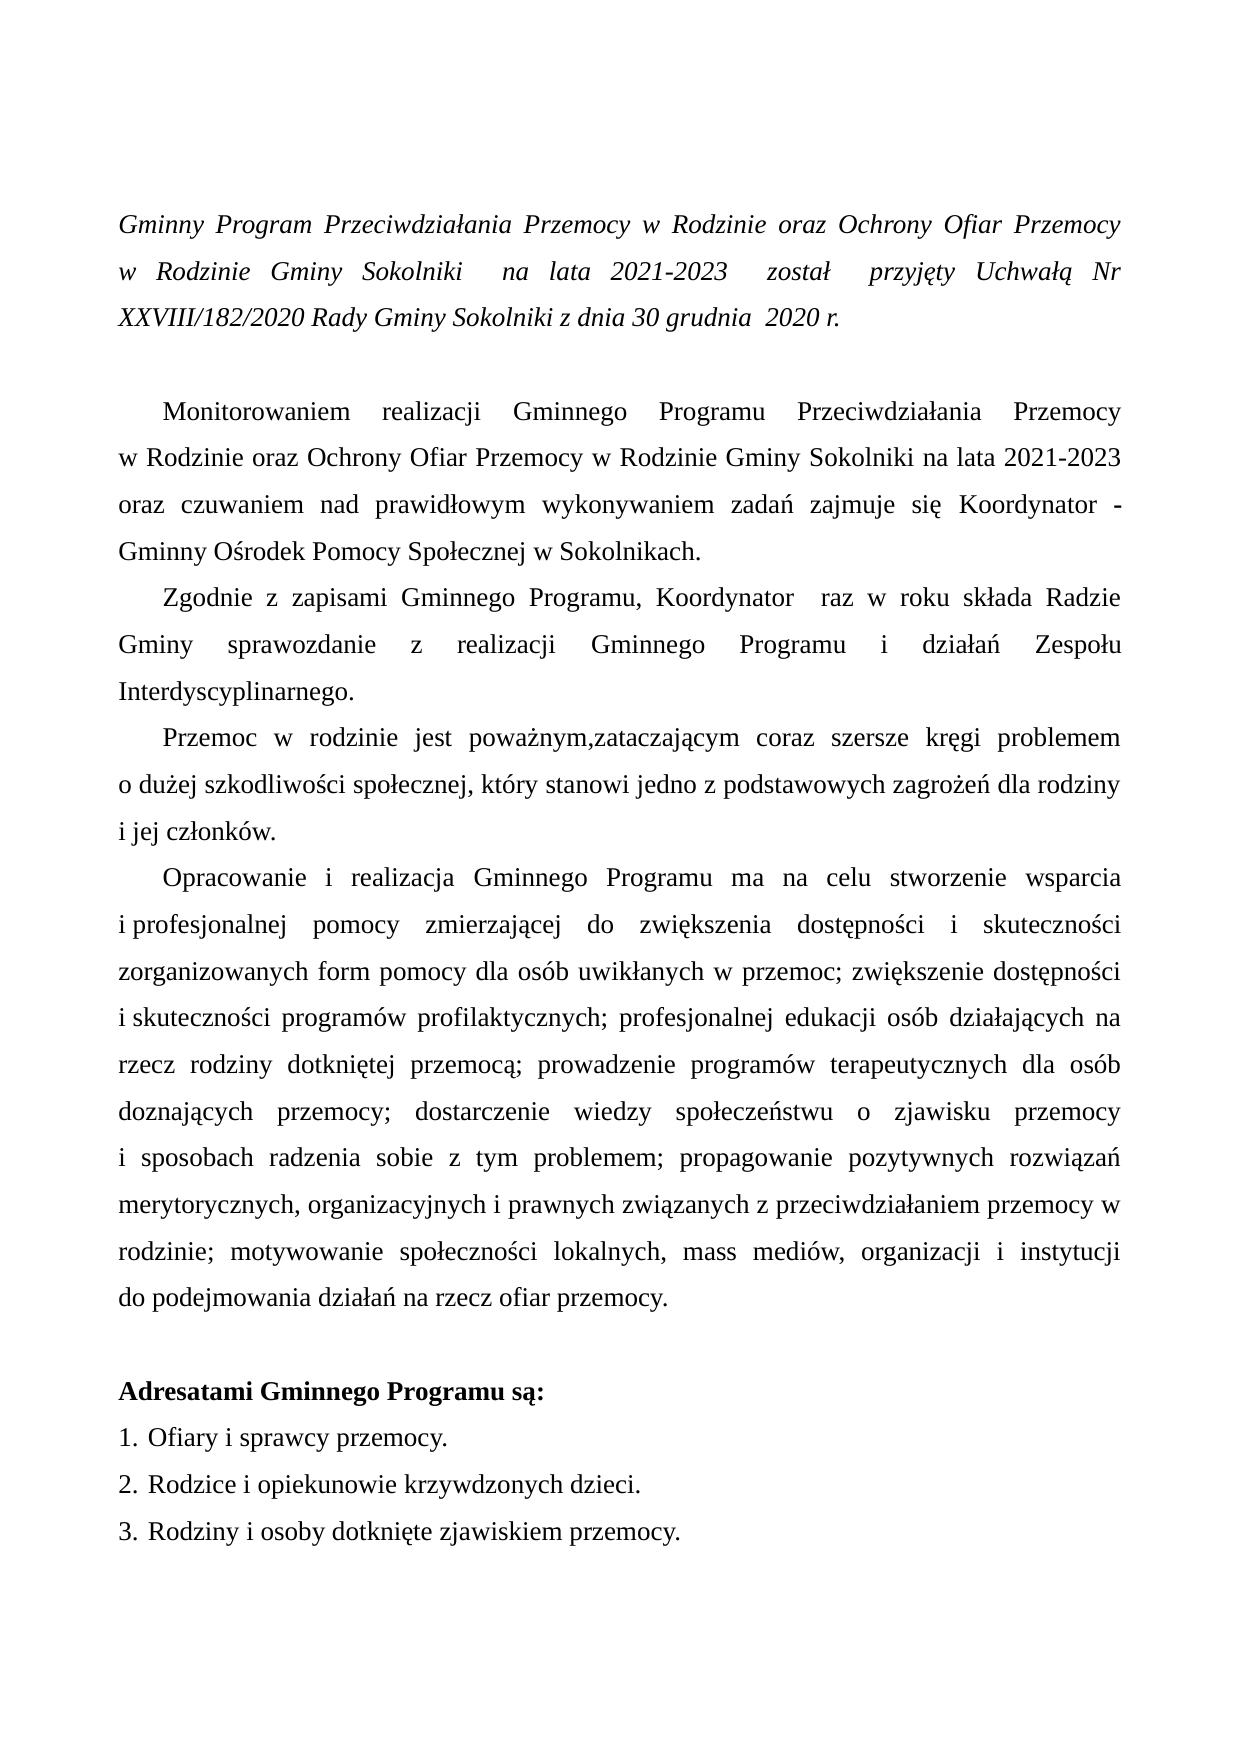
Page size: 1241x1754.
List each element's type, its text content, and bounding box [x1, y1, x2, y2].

text Adresatami Gminnego Programu są: [118, 1374, 1122, 1406]
list Rodziny i osoby dotknięte zjawiskiem przemocy. [118, 1514, 1122, 1546]
text Monitorowaniem realizacji Gminnego Programu Przeciwdziałania Przemocy w Rodzinie oraz Ochrony Ofiar Przemocy w Rodzinie Gminy Sokolniki na lata 2021-2023 oraz czuwaniem nad prawidłowym wykonywaniem zadań zajmuje się Koordynator - Gminny Ośrodek Pomocy Społecznej w Sokolnikach. [118, 394, 1122, 566]
text Gminny Program Przeciwdziałania Przemocy w Rodzinie oraz Ochrony Ofiar Przemocy w Rodzinie Gminy Sokolniki na lata 2021-2023 został przyjęty Uchwałą Nr XXVIII/182/2020 Rady Gminy Sokolniki z dnia 30 grudnia 2020 r. [118, 208, 1122, 332]
text Zgodnie z zapisami Gminnego Programu, Koordynator raz w roku składa Radzie Gminy sprawozdanie z realizacji Gminnego Programu i działań Zespołu Interdyscyplinarnego. [118, 581, 1122, 706]
text Przemoc w rodzinie jest poważnym,zataczającym coraz szersze kręgi problemem o dużej szkodliwości społecznej, który stanowi jedno z podstawowych zagrożeń dla rodziny i jej członków. [118, 721, 1122, 846]
text Opracowanie i realizacja Gminnego Programu ma na celu stworzenie wsparcia i profesjonalnej pomocy zmierzającej do zwiększenia dostępności i skuteczności zorganizowanych form pomocy dla osób uwikłanych w przemoc; zwiększenie dostępności i skuteczności programów profilaktycznych; profesjonalnej edukacji osób działających na rzecz rodziny dotkniętej przemocą; prowadzenie programów terapeutycznych dla osób doznających przemocy; dostarczenie wiedzy społeczeństwu o zjawisku przemocy i sposobach radzenia sobie z tym problemem; propagowanie pozytywnych rozwiązań merytorycznych, organizacyjnych i prawnych związanych z przeciwdziałaniem przemocy w rodzinie; motywowanie społeczności lokalnych, mass mediów, organizacji i instytucji do podejmowania działań na rzecz ofiar przemocy. [118, 861, 1122, 1312]
list Ofiary i sprawcy przemocy. [118, 1421, 1122, 1452]
list Rodzice i opiekunowie krzywdzonych dzieci. [118, 1468, 1122, 1499]
